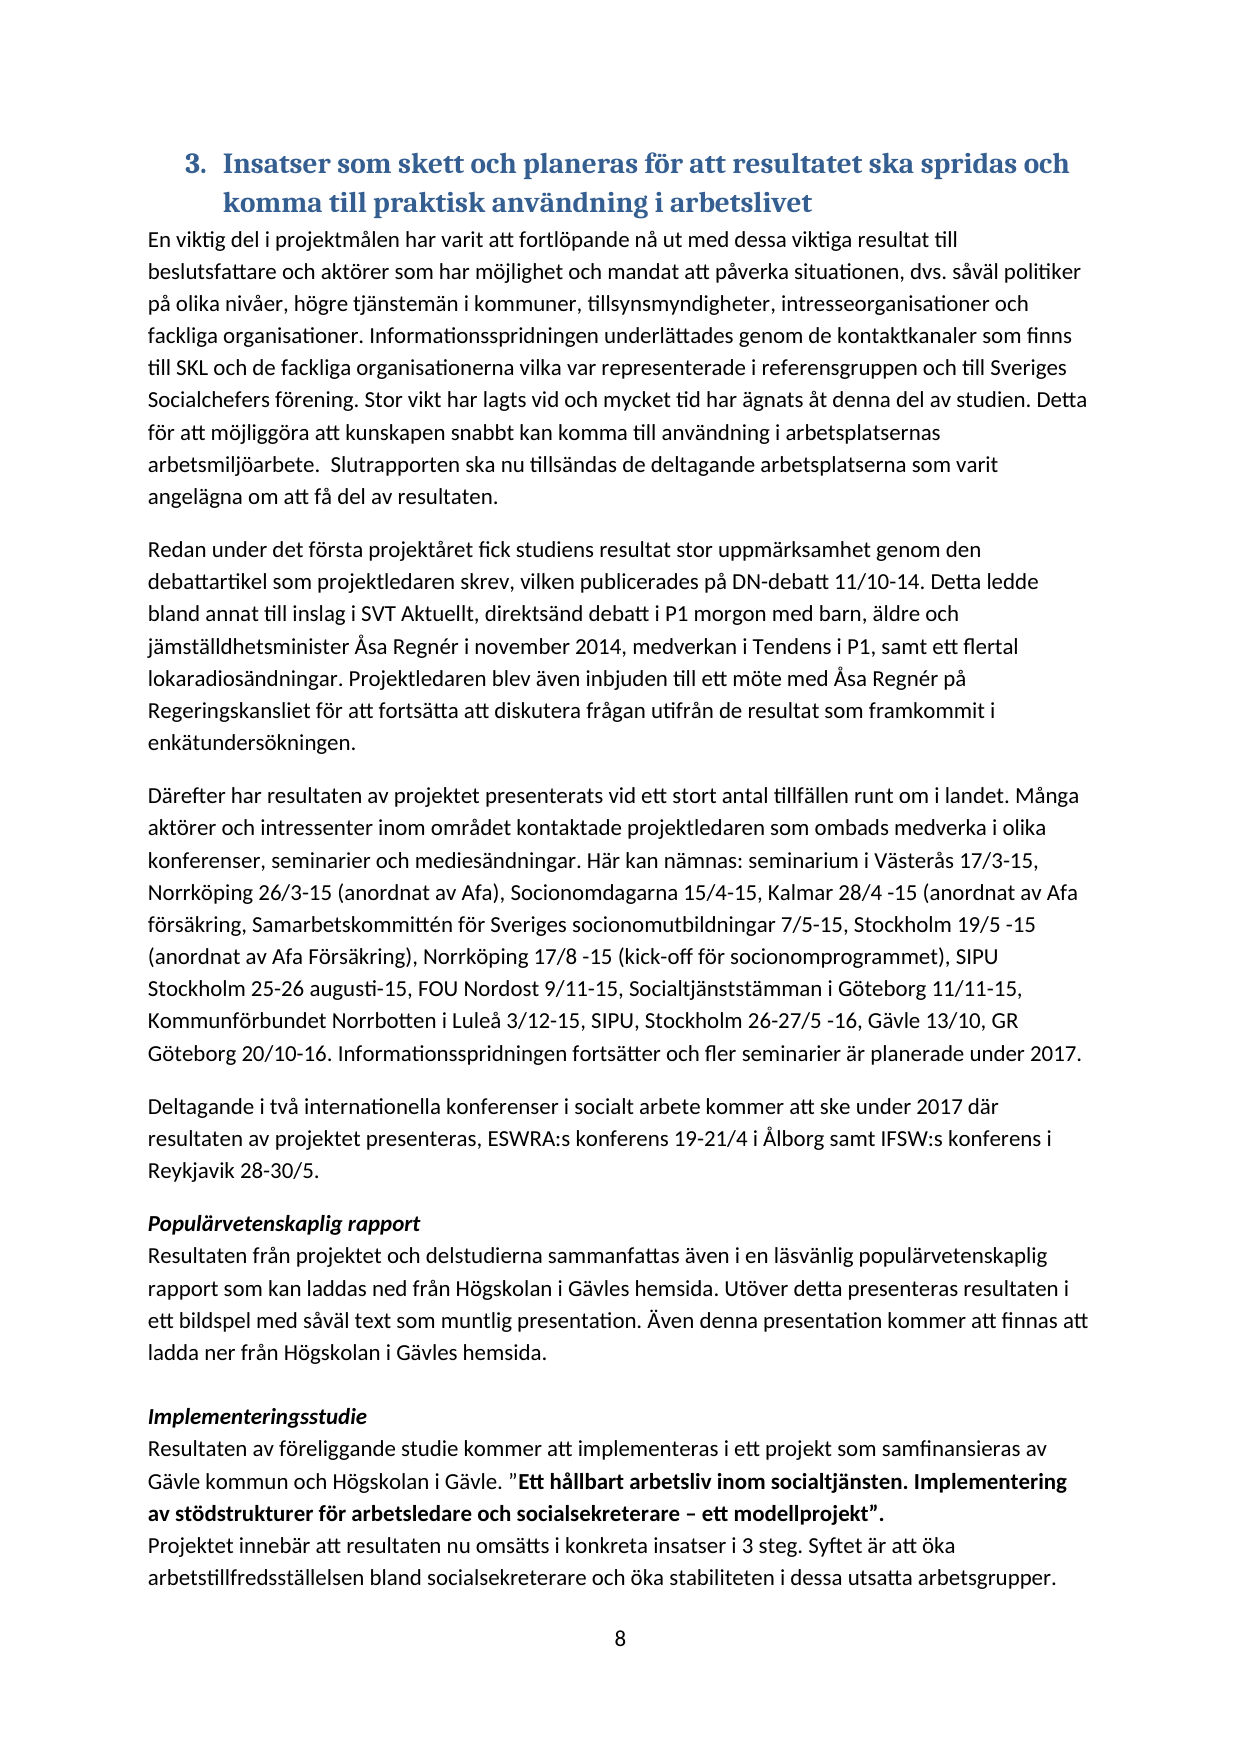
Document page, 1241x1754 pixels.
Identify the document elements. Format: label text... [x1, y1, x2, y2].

text Implementeringsstudie [148, 1402, 1093, 1430]
text Redan under det första projektåret fick studiens resultat stor uppmärksamhet genom den debattartikel som projektledaren skrev, vilken publicerades på DN-debatt 11/10-14. Detta ledde bland annat till inslag i SVT Aktuellt, direktsänd debatt i P1 morgon med barn, äldre och jämställdhetsminister Åsa Regnér i november 2014, medverkan i Tendens i P1, samt ett flertal lokaradiosändningar. Projektledaren blev även inbjuden till ett möte med Åsa Regnér på Regeringskansliet för att fortsätta att diskutera frågan utifrån de resultat som framkommit i enkätundersökningen. [148, 535, 1093, 756]
subtitle Insatser som skett och planeras för att resultatet ska spridas och komma till praktisk användning i arbetslivet [185, 148, 1093, 220]
text Populärvetenskaplig rapport [148, 1209, 1093, 1237]
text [148, 1531, 1093, 1591]
text Deltagande i två internationella konferenser i socialt arbete kommer att ske under 2017 där resultaten av projektet presenteras, ESWRA:s konferens 19-21/4 i Ålborg samt IFSW:s konferens i Reykjavik 28-30/5. [148, 1092, 1093, 1184]
text Resultaten från projektet och delstudierna sammanfattas även i en läsvänlig populärvetenskaplig rapport som kan laddas ned från Högskolan i Gävles hemsida. Utöver detta presenteras resultaten i ett bildspel med såväl text som muntlig presentation. Även denna presentation kommer att finnas att ladda ner från Högskolan i Gävles hemsida. [148, 1241, 1093, 1366]
text Resultaten av föreliggande studie kommer att implementeras i ett projekt som samfinansieras av Gävle kommun och Högskolan i Gävle. ”Ett hållbart arbetsliv inom socialtjänsten. Implementering av stödstrukturer för arbetsledare och socialsekreterare – ett modellprojekt”. [148, 1434, 1093, 1527]
text En viktig del i projektmålen har varit att fortlöpande nå ut med dessa viktiga resultat till beslutsfattare och aktörer som har möjlighet och mandat att påverka situationen, dvs. såväl politiker på olika nivåer, högre tjänstemän i kommuner, tillsynsmyndigheter, intresseorganisationer och fackliga organisationer. Informationsspridningen underlättades genom de kontaktkanaler som finns till SKL och de fackliga organisationerna vilka var representerade i referensgruppen och till Sveriges Socialchefers förening. Stor vikt har lagts vid och mycket tid har ägnats åt denna del av studien. Detta för att möjliggöra att kunskapen snabbt kan komma till användning i arbetsplatsernas arbetsmiljöarbete. Slutrapporten ska nu tillsändas de deltagande arbetsplatserna som varit angelägna om att få del av resultaten. [148, 225, 1093, 510]
text Därefter har resultaten av projektet presenterats vid ett stort antal tillfällen runt om i landet. Många aktörer och intressenter inom området kontaktade projektledaren som ombads medverka i olika konferenser, seminarier och mediesändningar. Här kan nämnas: seminarium i Västerås 17/3-15, Norrköping 26/3-15 (anordnat av Afa), Socionomdagarna 15/4-15, Kalmar 28/4 -15 (anordnat av Afa försäkring, Samarbetskommittén för Sveriges socionomutbildningar 7/5-15, Stockholm 19/5 -15 (anordnat av Afa Försäkring), Norrköping 17/8 -15 (kick-off för socionomprogrammet), SIPU Stockholm 25-26 augusti-15, FOU Nordost 9/11-15, Socialtjänststämman i Göteborg 11/11-15, Kommunförbundet Norrbotten i Luleå 3/12-15, SIPU, Stockholm 26-27/5 -16, Gävle 13/10, GR Göteborg 20/10-16. Informationsspridningen fortsätter och fler seminarier är planerade under 2017. [148, 781, 1093, 1067]
